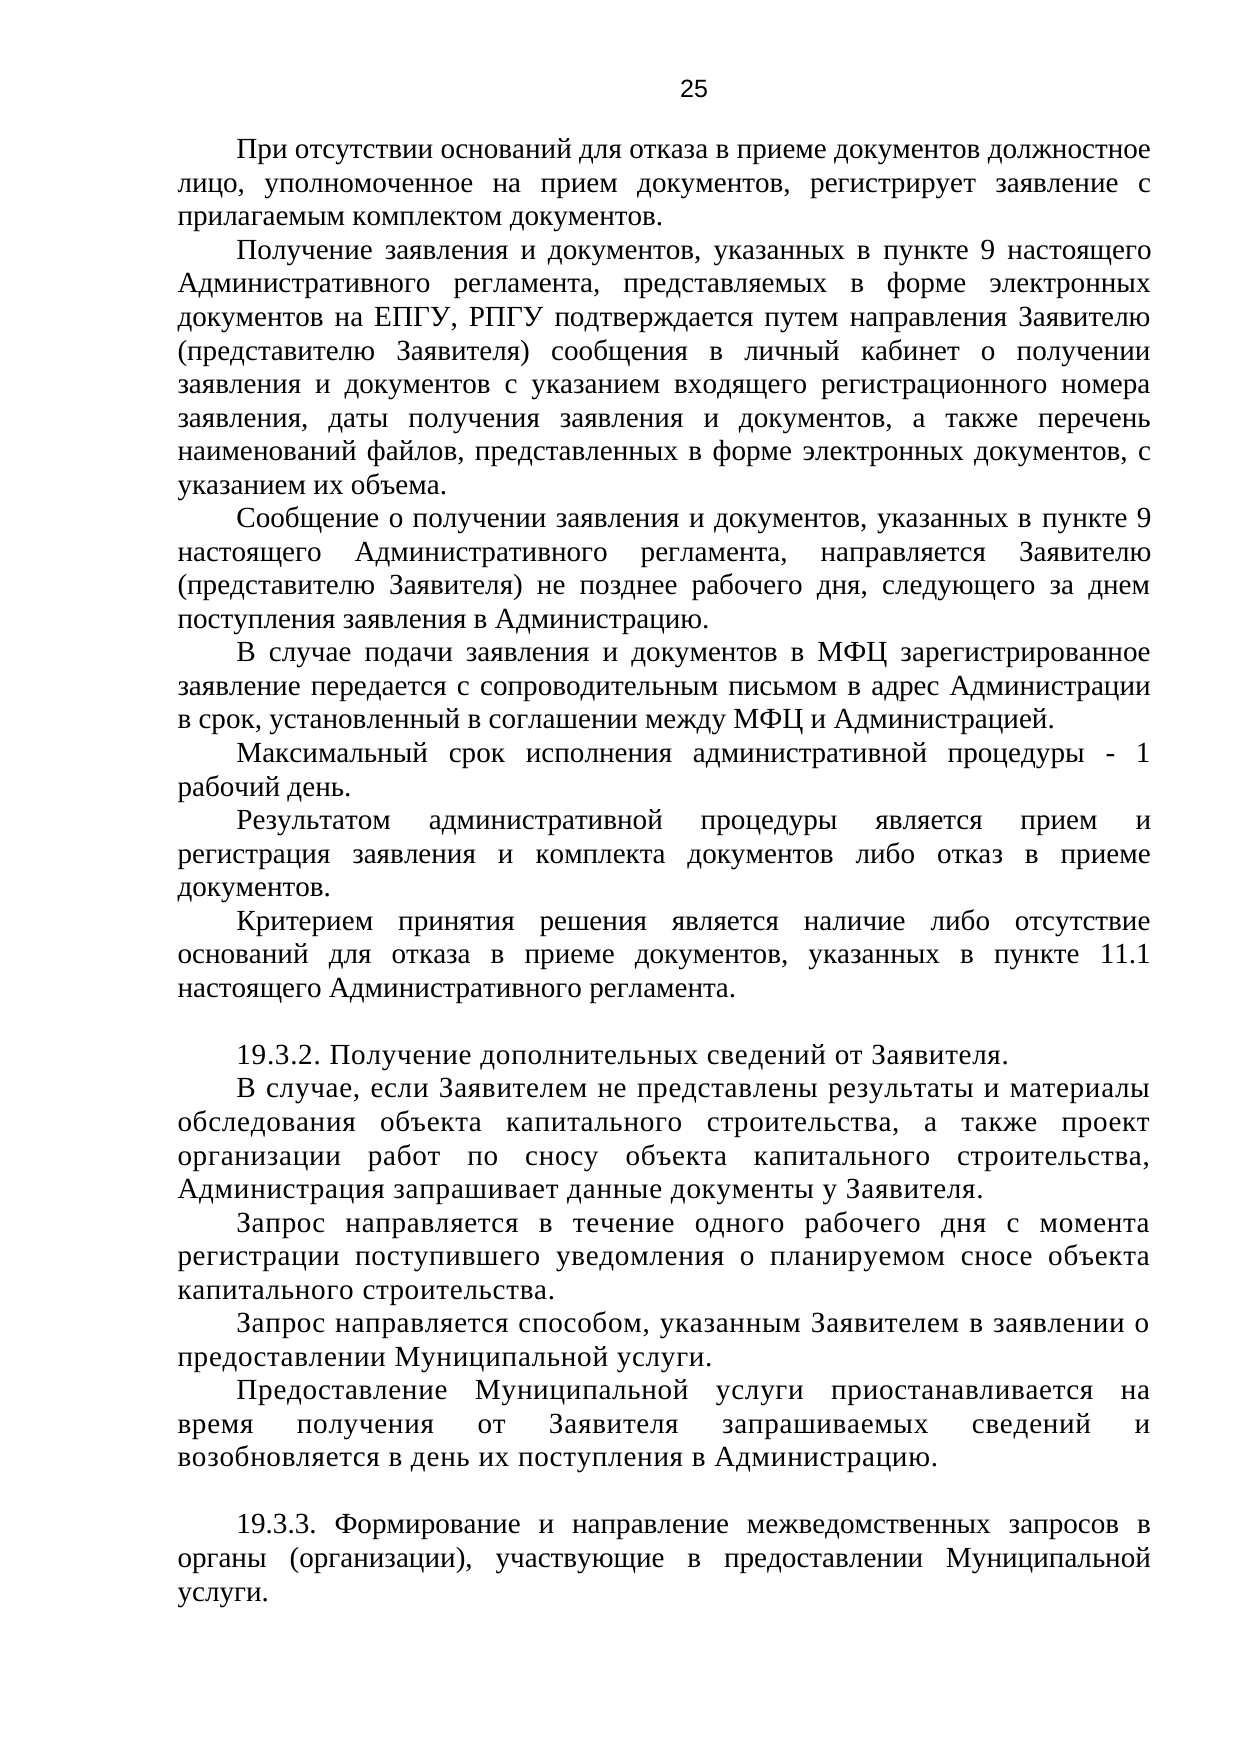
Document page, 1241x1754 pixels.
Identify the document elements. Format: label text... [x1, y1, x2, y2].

list 19.3.3. Формирование и направление межведомственных запросов в органы (организации), участвующие в предоставлении Муниципальной услуги. [177, 1507, 1152, 1607]
list Критерием принятия решения является наличие либо отсутствие оснований для отказа в приеме документов, указанных в пункте 11.1 настоящего Административного регламента. [177, 903, 1152, 1003]
list В случае подачи заявления и документов в МФЦ зарегистрированное заявление передается с сопроводительным письмом в адрес Администрации в срок, установленный в соглашении между МФЦ и Администрацией. [177, 634, 1152, 735]
text Запрос направляется в течение одного рабочего дня с момента регистрации поступившего уведомления о планируемом сносе объекта капитального строительства. [177, 1205, 1152, 1305]
text Максимальный срок исполнения административной процедуры - 1 рабочий день. [177, 735, 1152, 802]
text Предоставление Муниципальной услуги приостанавливается на время получения от Заявителя запрашиваемых сведений и возобновляется в день их поступления в Администрацию. [177, 1372, 1152, 1473]
list Сообщение о получении заявления и документов, указанных в пункте 9 настоящего Административного регламента, направляется Заявителю (представителю Заявителя) не позднее рабочего дня, следующего за днем поступления заявления в Администрацию. [177, 500, 1152, 634]
list Получение заявления и документов, указанных в пункте 9 настоящего Административного регламента, представляемых в форме электронных документов на ЕПГУ, РПГУ подтверждается путем направления Заявителю (представителю Заявителя) сообщения в личный кабинет о получении заявления и документов с указанием входящего регистрационного номера заявления, даты получения заявления и документов, а также перечень наименований файлов, представленных в форме электронных документов, с указанием их объема. [177, 232, 1152, 500]
text 19.3.2. Получение дополнительных сведений от Заявителя. [177, 1037, 1152, 1071]
text Результатом административной процедуры является прием и регистрация заявления и комплекта документов либо отказ в приеме документов. [177, 802, 1152, 903]
text В случае, если Заявителем не представлены результаты и материалы обследования объекта капитального строительства, а также проект организации работ по сносу объекта капитального строительства, Администрация запрашивает данные документы у Заявителя. [177, 1071, 1152, 1205]
text Запрос направляется способом, указанным Заявителем в заявлении о предоставлении Муниципальной услуги. [177, 1305, 1152, 1372]
text При отсутствии оснований для отказа в приеме документов должностное лицо, уполномоченное на прием документов, регистрирует заявление с прилагаемым комплектом документов. [177, 131, 1152, 232]
